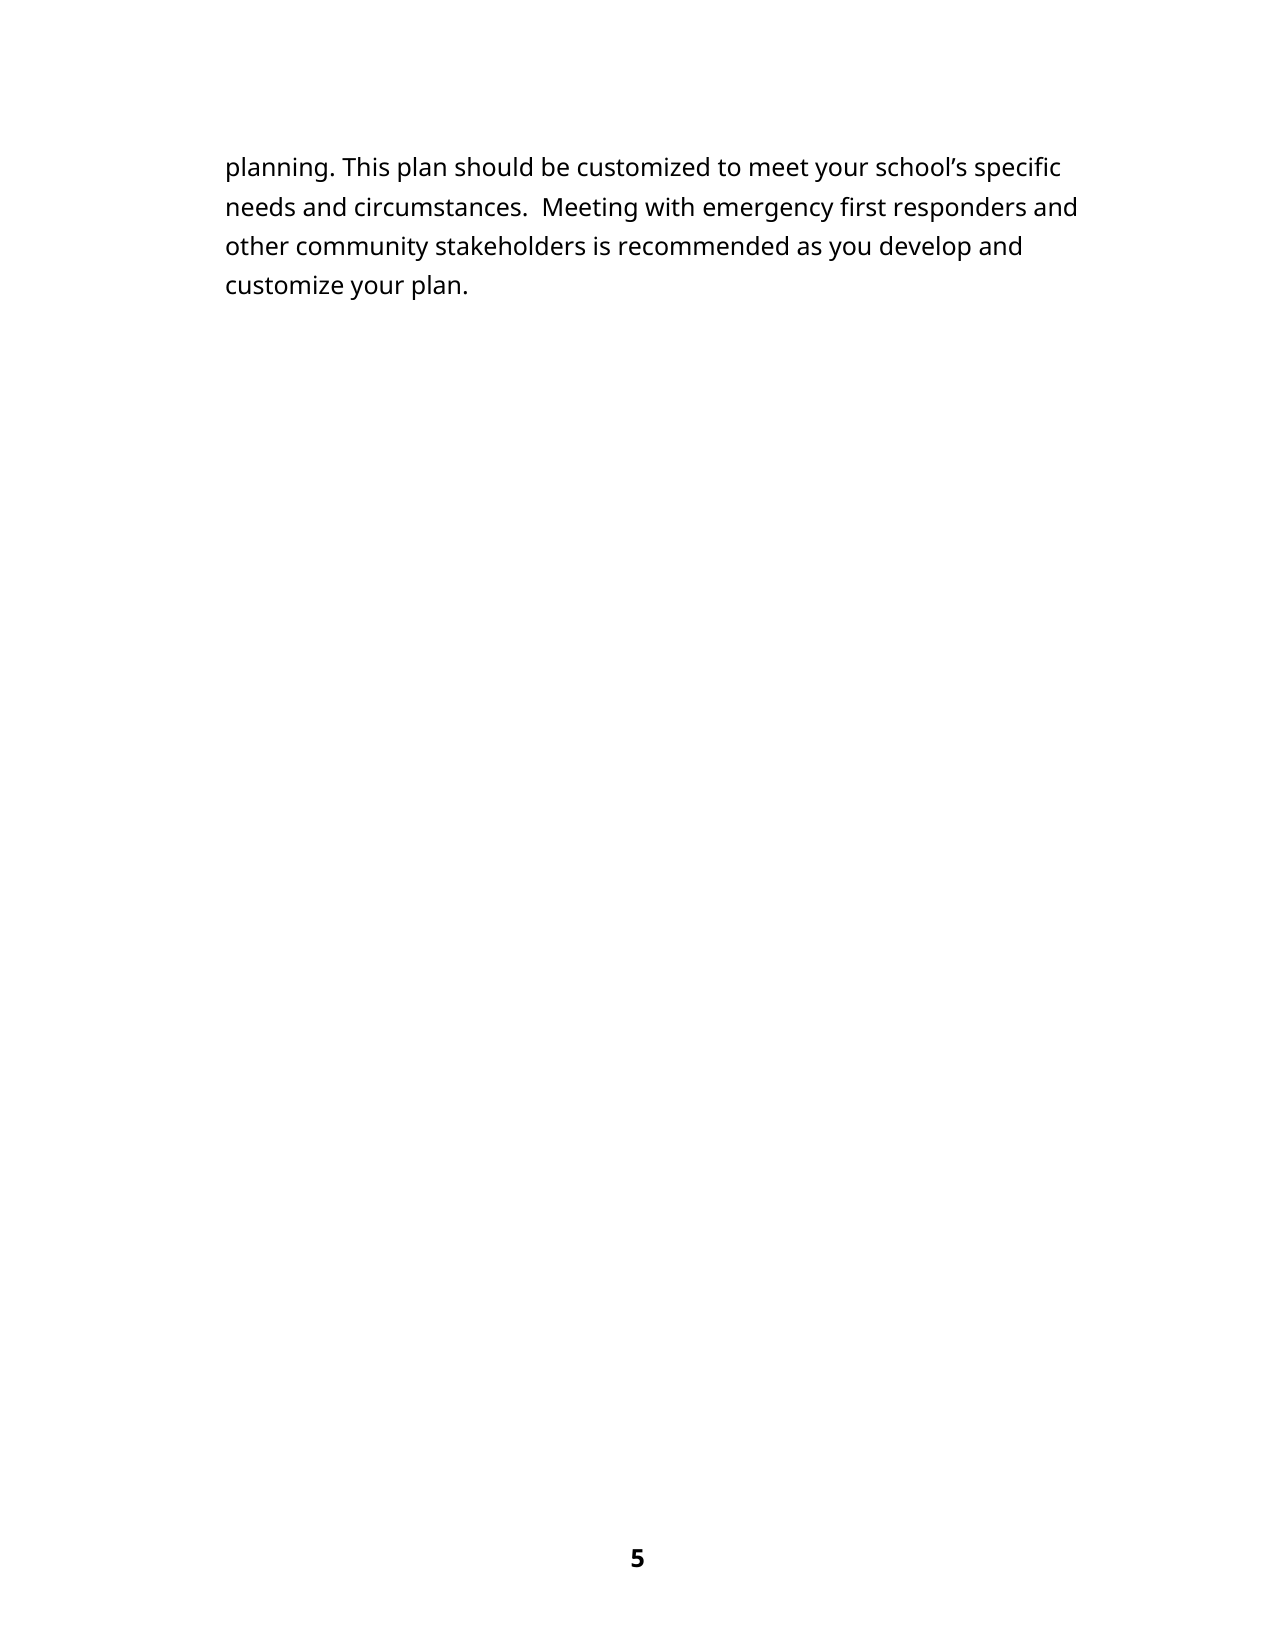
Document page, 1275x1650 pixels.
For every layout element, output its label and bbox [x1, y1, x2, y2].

list [187, 150, 1125, 302]
